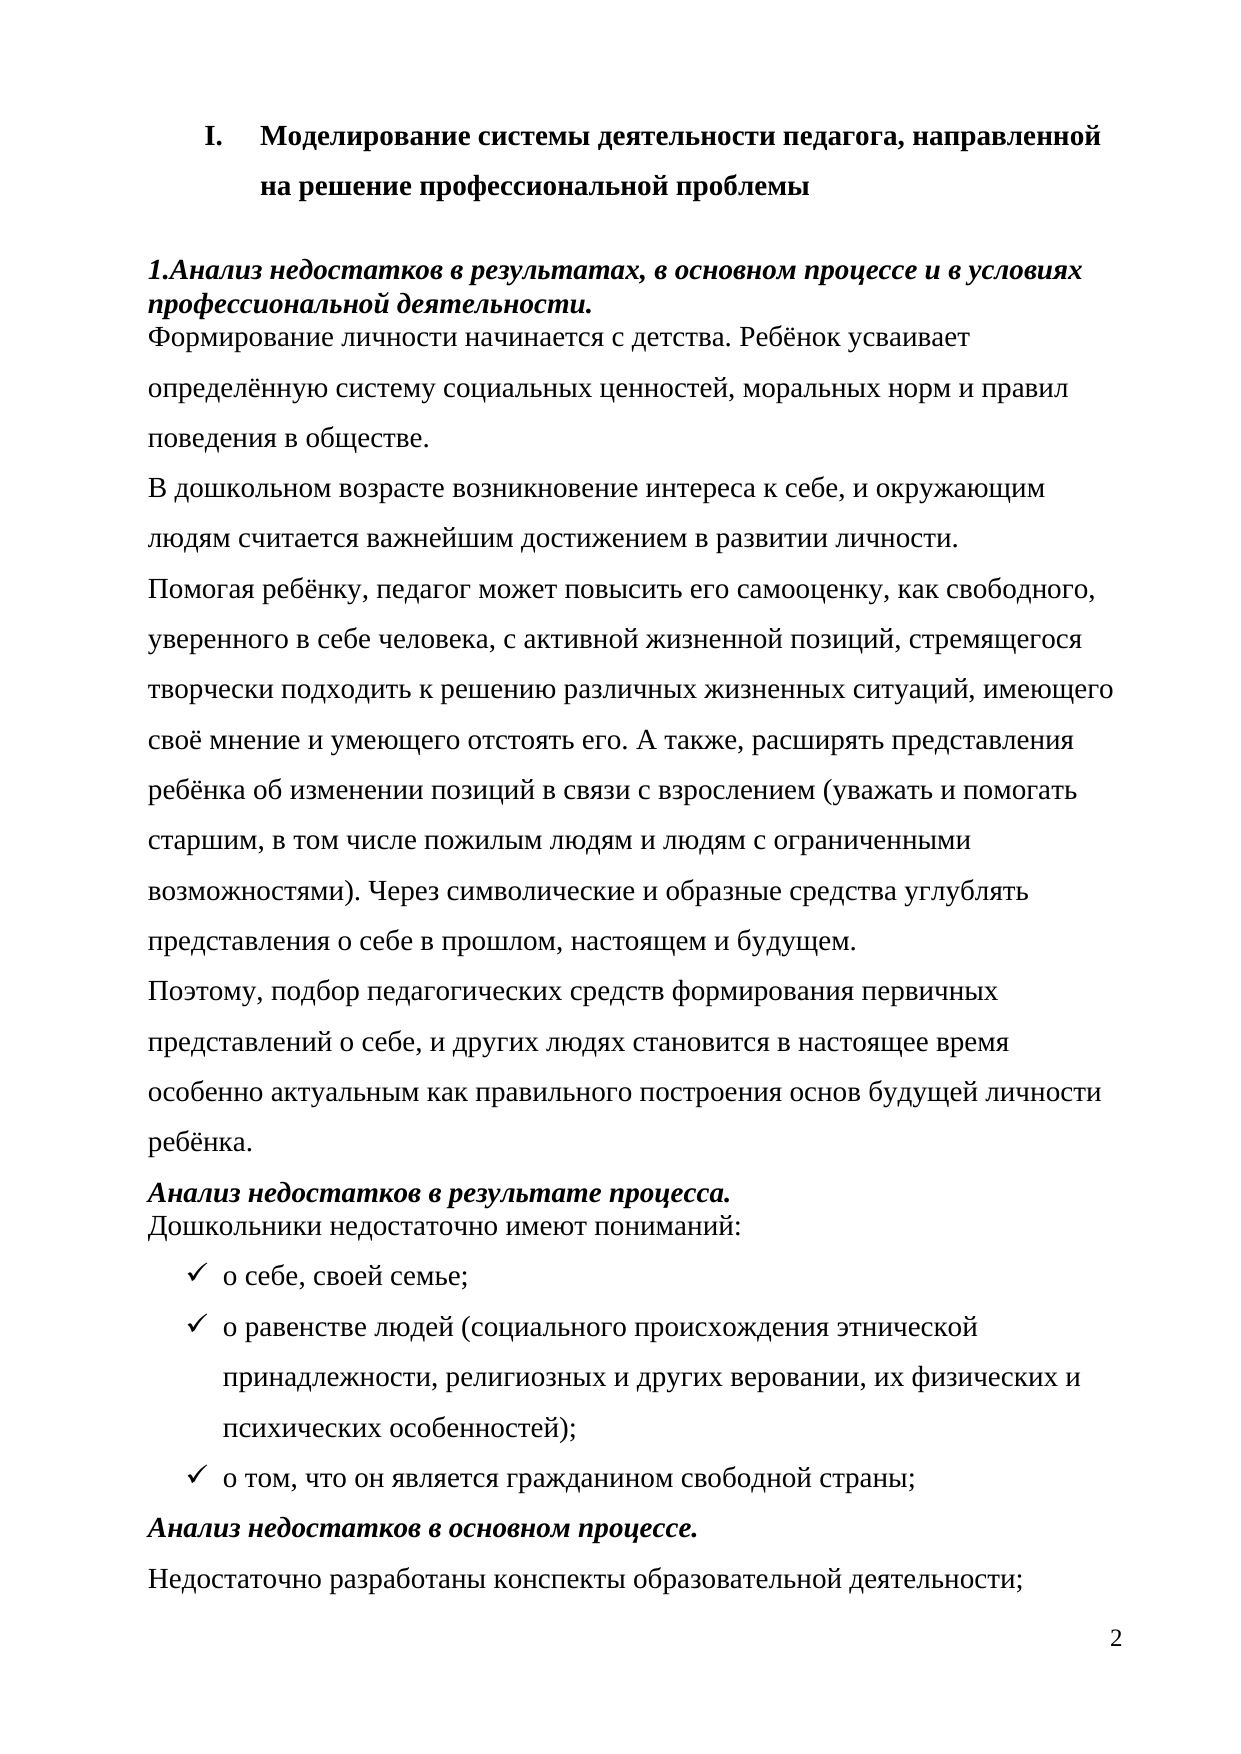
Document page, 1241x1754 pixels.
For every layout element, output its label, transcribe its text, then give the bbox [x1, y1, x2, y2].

text Формирование личности начинается с детства. Ребёнок усваивает определённую систему социальных ценностей, моральных норм и правил поведения в обществе. [148, 319, 1122, 453]
list о равенстве людей (социального происхождения этнической принадлежности, религиозных и других веровании, их физических и психических особенностей); [185, 1309, 1122, 1443]
text Анализ недостатков в основном процессе. [148, 1510, 1122, 1544]
text Недостаточно разработаны конспекты образовательной деятельности; [148, 1561, 1122, 1594]
text Анализ недостатков в результате процесса. [148, 1175, 1122, 1208]
text 1.Анализ недостатков в результатах, в основном процессе и в условиях профессиональной деятельности. [148, 252, 1122, 319]
text В дошкольном возрасте возникновение интереса к себе, и окружающим людям считается важнейшим достижением в развитии личности. [148, 470, 1122, 554]
list Моделирование системы деятельности педагога, направленной на решение профессиональной проблемы [223, 118, 1122, 202]
list о себе, своей семье; [185, 1258, 1122, 1292]
text Поэтому, подбор педагогических средств формирования первичных представлений о себе, и других людях становится в настоящее время особенно актуальным как правильного построения основ будущей личности ребёнка. [148, 973, 1122, 1158]
text Дошкольники недостаточно имеют пониманий: [148, 1208, 1122, 1242]
text Помогая ребёнку, педагог может повысить его самооценку, как свободного, уверенного в себе человека, с активной жизненной позиций, стремящегося творчески подходить к решению различных жизненных ситуаций, имеющего своё мнение и умеющего отстоять его. А также, расширять представления ребёнка об изменении позиций в связи с взрослением (уважать и помогать старшим, в том числе пожилым людям и людям с ограниченными возможностями). Через символические и образные средства углублять представления о себе в прошлом, настоящем и будущем. [148, 571, 1122, 957]
list о том, что он является гражданином свободной страны; [185, 1460, 1122, 1494]
